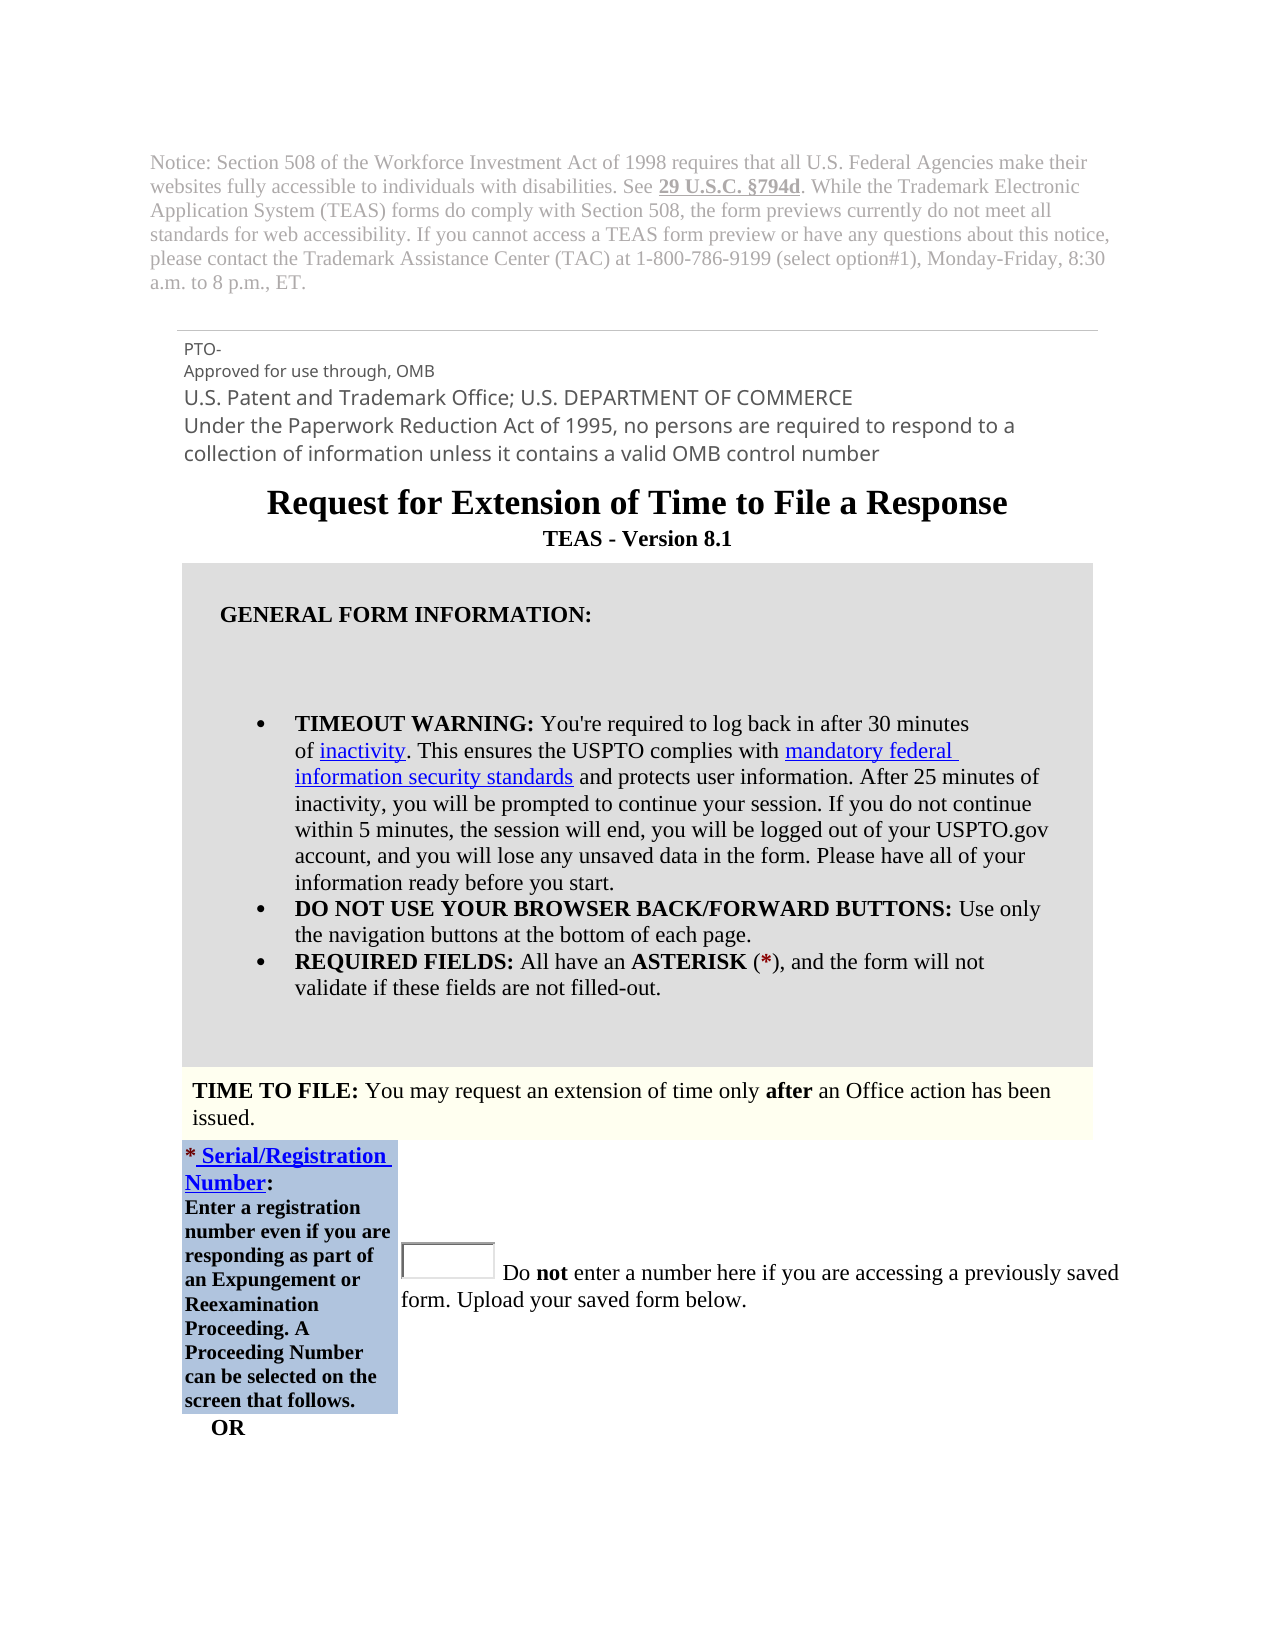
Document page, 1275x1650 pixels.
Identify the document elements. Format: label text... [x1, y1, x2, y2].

text Notice: Section 508 of the Workforce Investment Act of 1998 requires that all U.S. Federal Agencies make their websites fully accessible to individuals with disabilities. See 29 U.S.C. §794d. While the Trademark Electronic Application System (TEAS) forms do comply with Section 508, the form previews currently do not meet all standards for web accessibility. If you cannot access a TEAS form preview or have any questions about this notice, please contact the Trademark Assistance Center (TAC) at 1-800-786-9199 (select option#1), Monday-Friday, 8:30 a.m. to 8 p.m., ET. [306, 150, 1125, 294]
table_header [170, 323, 1106, 1482]
